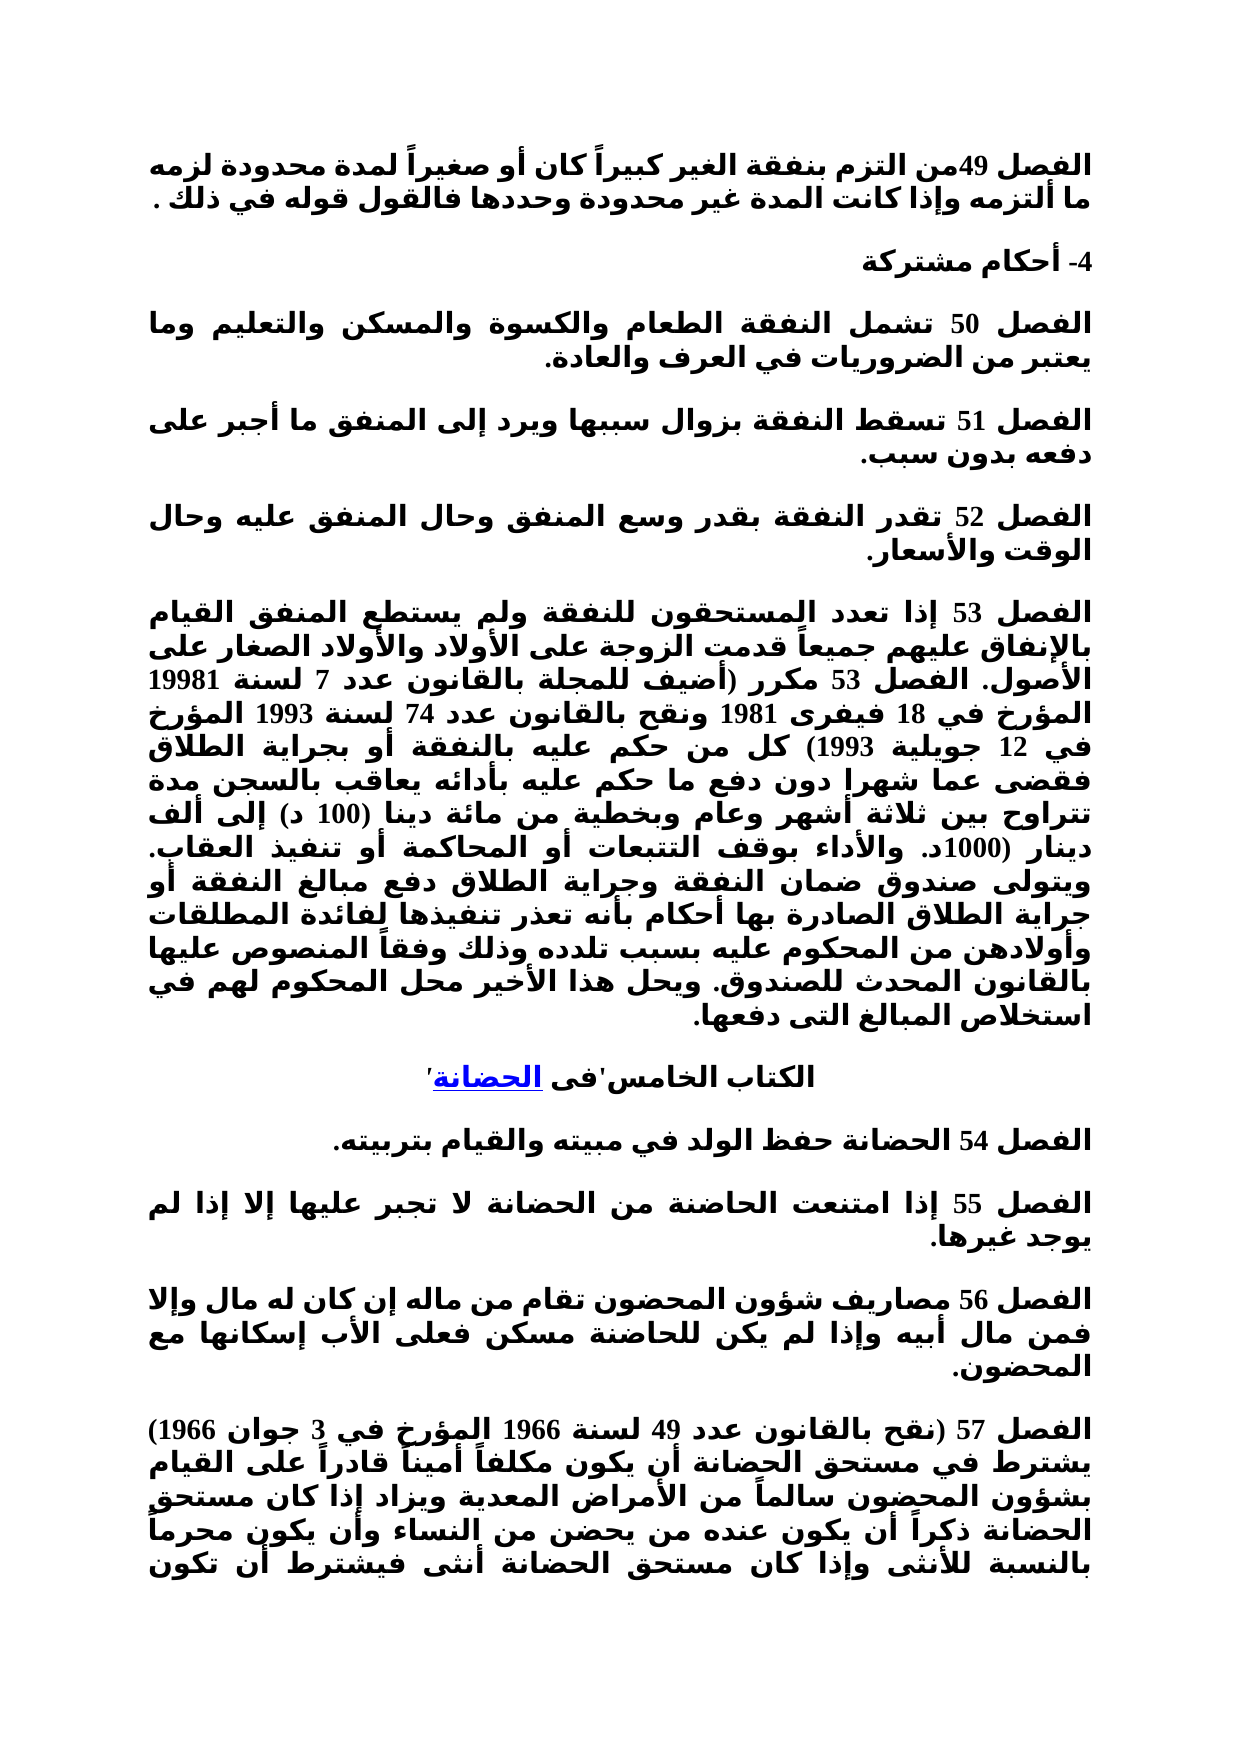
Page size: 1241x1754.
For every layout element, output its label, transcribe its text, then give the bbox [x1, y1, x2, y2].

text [148, 1412, 1093, 1580]
text الفصل 49من التزم بنفقة الغير كبيراً كان أو صغيراً لمدة محدودة لزمه ما ألتزمه وإذا كانت المدة غير محدودة وحددها فالقول قوله في ذلك . [148, 148, 1093, 215]
text الفصل 54 الحضانة حفظ الولد في مبيته والقيام بتربيته. [148, 1123, 1093, 1157]
text الفصل 53 إذا تعدد المستحقون للنفقة ولم يستطع المنفق القيام بالإنفاق عليهم جميعاً قدمت الزوجة على الأولاد والأولاد الصغار على الأصول. الفصل 53 مكرر (أضيف للمجلة بالقانون عدد 7 لسنة 19981 المؤرخ في 18 فيفرى 1981 ونقح بالقانون عدد 74 لسنة 1993 المؤرخ في 12 جويلية 1993) كل من حكم عليه بالنفقة أو بجراية الطلاق فقضى عما شهرا دون دفع ما حكم عليه بأدائه يعاقب بالسجن مدة تتراوح بين ثلاثة أشهر وعام وبخطية من مائة دينا (100 د) إلى ألف دينار (1000د. والأداء بوقف التتبعات أو المحاكمة أو تنفيذ العقاب. ويتولى صندوق ضمان النفقة وجراية الطلاق دفع مبالغ النفقة أو جراية الطلاق الصادرة بها أحكام بأنه تعذر تنفيذها لفائدة المطلقات وأولادهن من المحكوم عليه بسبب تلدده وذلك وفقاً المنصوص عليها بالقانون المحدث للصندوق. ويحل هذا الأخير محل المحكوم لهم في استخلاص المبالغ التى دفعها. [148, 595, 1093, 1031]
text الفصل 50 تشمل النفقة الطعام والكسوة والمسكن والتعليم وما يعتبر من الضروريات في العرف والعادة. [148, 307, 1093, 374]
text 4- أحكام مشتركة [148, 244, 1093, 277]
text الفصل 55 إذا امتنعت الحاضنة من الحضانة لا تجبر عليها إلا إذا لم يوجد غيرها. [148, 1186, 1093, 1253]
text الفصل 56 مصاريف شؤون المحضون تقام من ماله إن كان له مال وإلا فمن مال أبيه وإذا لم يكن للحاضنة مسكن فعلى الأب إسكانها مع المحضون. [148, 1282, 1093, 1383]
text الفصل 52 تقدر النفقة بقدر وسع المنفق وحال المنفق عليه وحال الوقت والأسعار. [148, 499, 1093, 566]
text الفصل 51 تسقط النفقة بزوال سببها ويرد إلى المنفق ما أجبر على دفعه بدون سبب. [148, 403, 1093, 470]
text الكتاب الخامس'فى الحضانة' [148, 1061, 1093, 1094]
